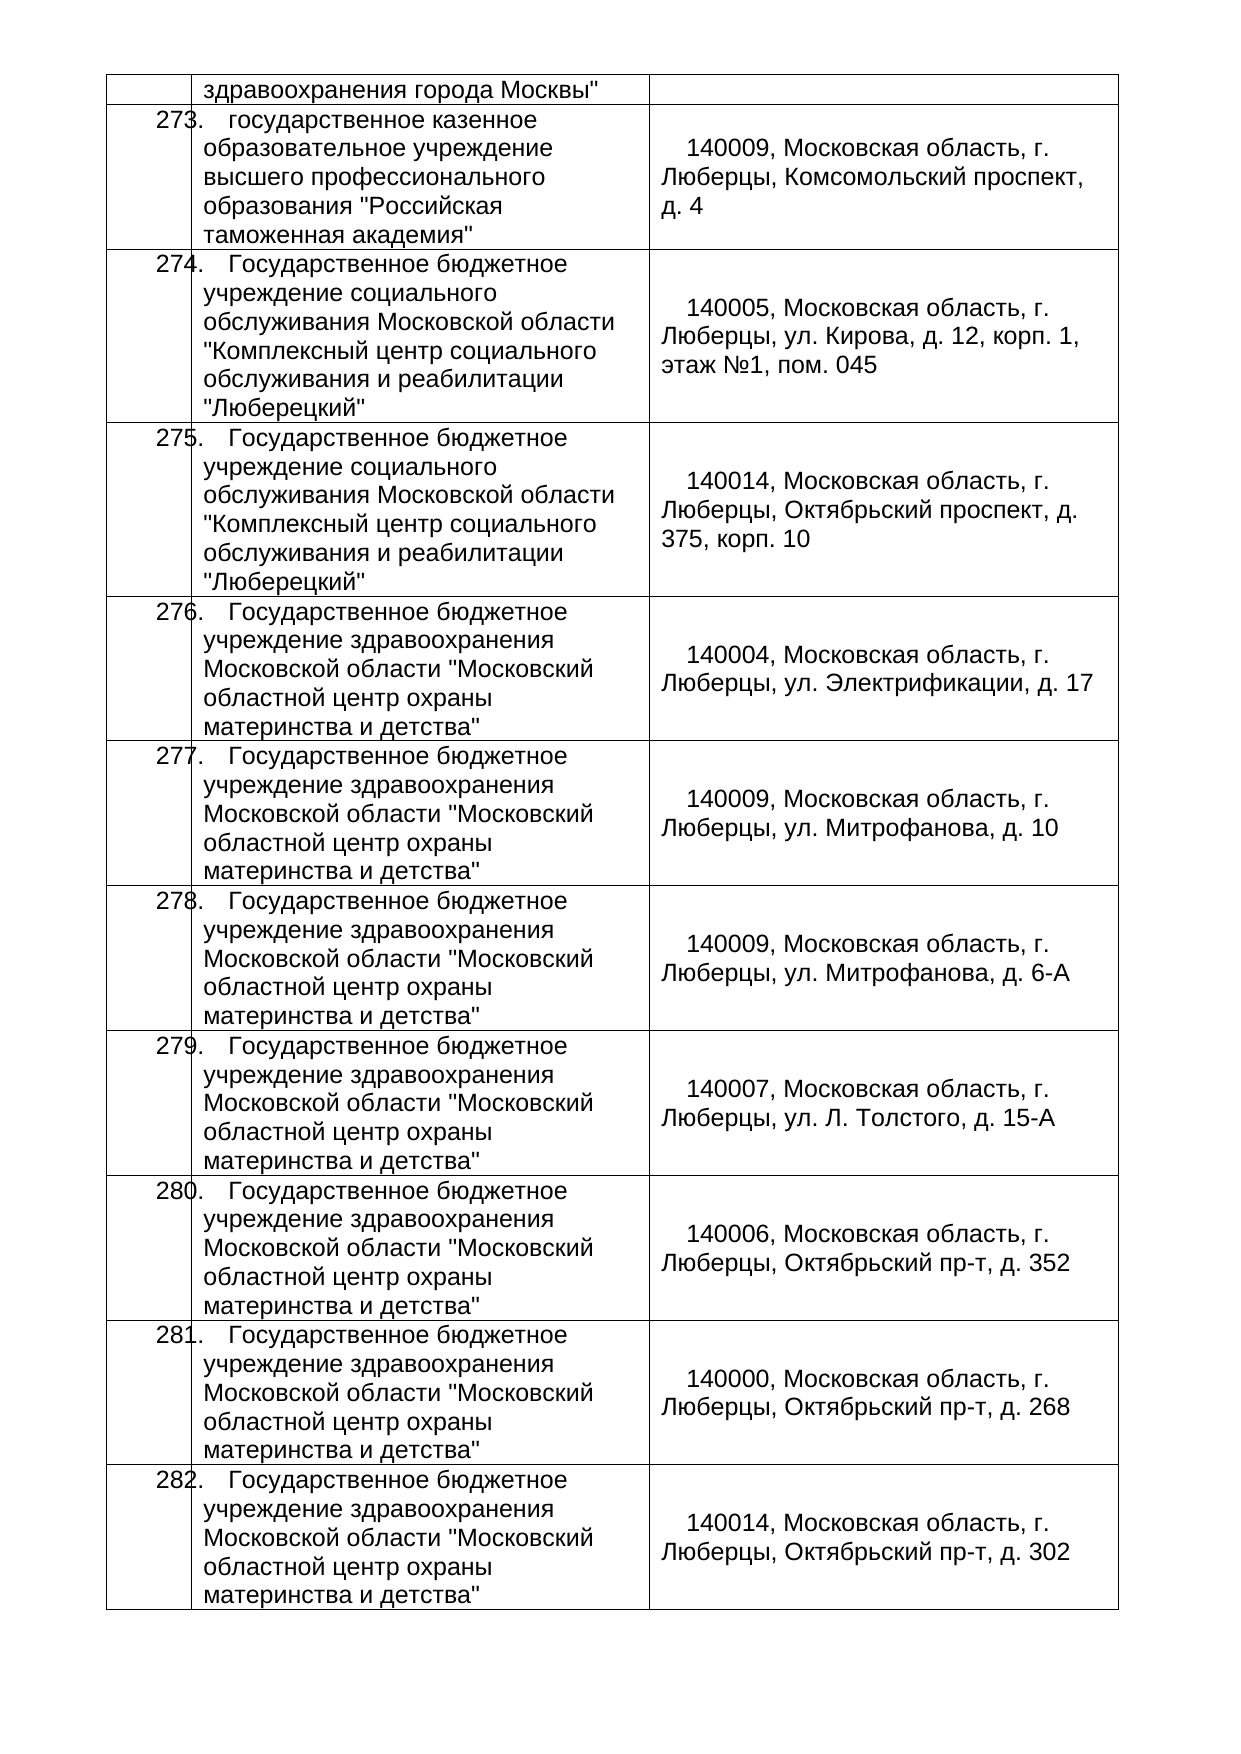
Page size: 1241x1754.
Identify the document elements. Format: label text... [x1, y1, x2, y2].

table_cell 140014, Московская область, г. Люберцы, Октябрьский пр-т, д. 302 [650, 1465, 1118, 1609]
table_cell 140000, Московская область, г. Люберцы, Октябрьский пр-т, д. 268 [650, 1321, 1118, 1464]
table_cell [192, 1465, 649, 1609]
table_cell [107, 886, 191, 1030]
table_cell 140004, Московская область, г. Люберцы, ул. Электрификации, д. 17 [650, 597, 1118, 740]
table_cell [107, 1465, 191, 1609]
table_cell 140009, Московская область, г. Люберцы, Комсомольский проспект, д. 4 [650, 105, 1118, 248]
table_cell 140006, Московская область, г. Люберцы, Октябрьский пр-т, д. 352 [650, 1176, 1118, 1319]
table_cell [107, 1031, 191, 1175]
table_cell [107, 1176, 191, 1319]
table_cell Государственное бюджетное учреждение социального обслуживания Московской области "Комплексный центр социального обслуживания и реабилитации "Люберецкий" [192, 250, 649, 422]
table_cell 140009, Московская область, г. Люберцы, ул. Митрофанова, д. 10 [650, 741, 1118, 885]
table_cell Государственное бюджетное учреждение социального обслуживания Московской области "Комплексный центр социального обслуживания и реабилитации "Люберецкий" [192, 423, 649, 596]
table_cell Государственное бюджетное учреждение здравоохранения Московской области "Московский областной центр охраны материнства и детства" [192, 1321, 649, 1464]
table_cell [107, 250, 191, 422]
table_cell 140005, Московская область, г. Люберцы, ул. Кирова, д. 12, корп. 1, этаж №1, пом. 045 [650, 250, 1118, 422]
table_cell Государственное бюджетное учреждение здравоохранения Московской области "Московский областной центр охраны материнства и детства" [192, 1176, 649, 1319]
table_cell 140007, Московская область, г. Люберцы, ул. Л. Толстого, д. 15-А [650, 1031, 1118, 1175]
table_cell [107, 1321, 191, 1464]
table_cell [650, 75, 1118, 104]
table_cell Государственное бюджетное учреждение здравоохранения Московской области "Московский областной центр охраны материнства и детства" [192, 741, 649, 885]
table_cell [107, 105, 191, 248]
table_cell 140014, Московская область, г. Люберцы, Октябрьский проспект, д. 375, корп. 10 [650, 423, 1118, 596]
table_cell [107, 423, 191, 596]
table_cell Государственное бюджетное учреждение здравоохранения Московской области "Московский областной центр охраны материнства и детства" [192, 597, 649, 740]
table_cell [107, 741, 191, 885]
table_cell [107, 597, 191, 740]
table_cell Государственное бюджетное учреждение здравоохранения Московской области "Московский областной центр охраны материнства и детства" [192, 886, 649, 1030]
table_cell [192, 75, 649, 104]
table_cell Государственное бюджетное учреждение здравоохранения Московской области "Московский областной центр охраны материнства и детства" [192, 1031, 649, 1175]
table_cell 140009, Московская область, г. Люберцы, ул. Митрофанова, д. 6-А [650, 886, 1118, 1030]
table_cell [107, 75, 191, 104]
table_cell государственное казенное образовательное учреждение высшего профессионального образования "Российская таможенная академия" [192, 105, 649, 248]
